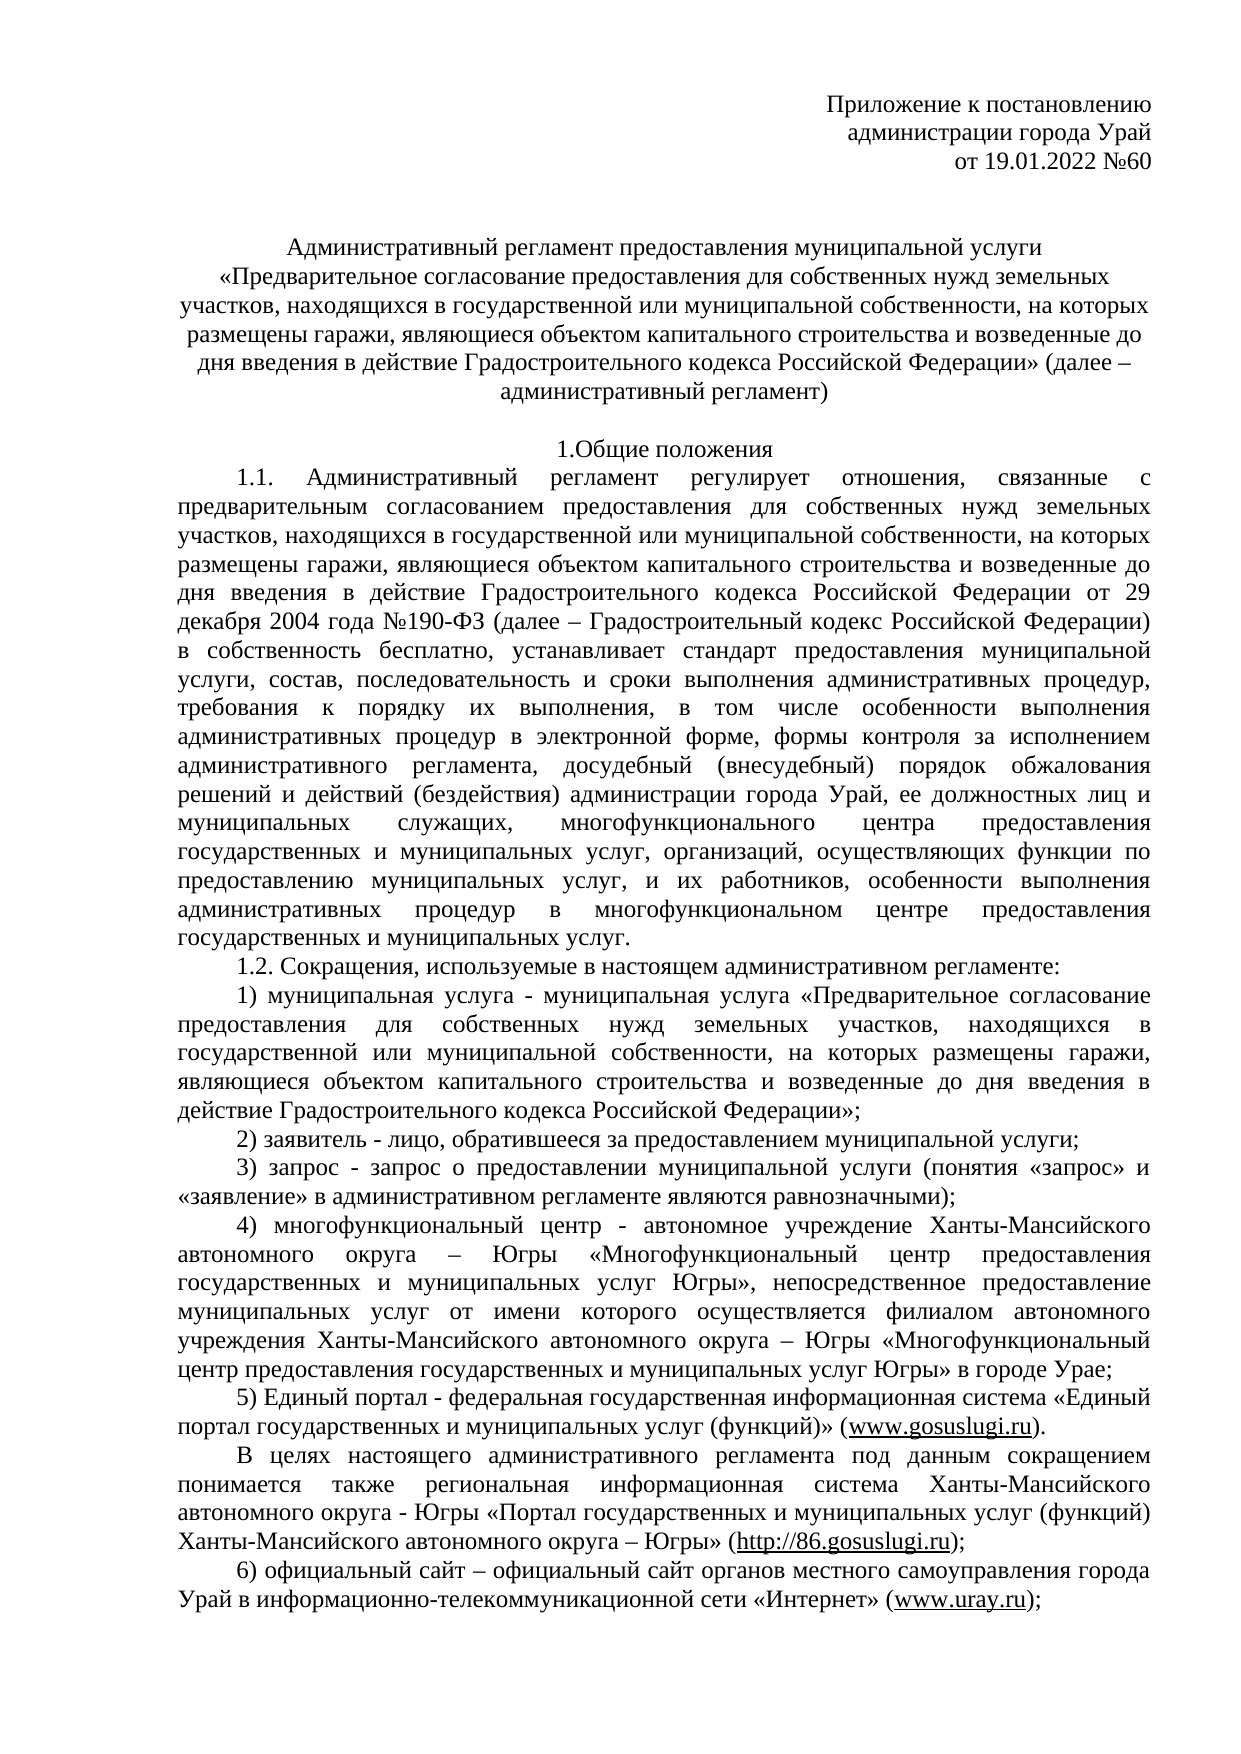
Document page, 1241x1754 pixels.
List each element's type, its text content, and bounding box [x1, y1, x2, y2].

text 3) запрос - запрос о предоставлении муниципальной услуги (понятия «запрос» и «заявление» в административном регламенте являются равнозначными); [177, 1152, 1152, 1210]
text В целях настоящего административного регламента под данным сокращением понимается также региональная информационная система Ханты-Мансийского автономного округа - Югры «Портал государственных и муниципальных услуг (функций) Ханты-Мансийского автономного округа – Югры» (http://86.gosuslugi.ru); [177, 1440, 1152, 1555]
text Административный регламент предоставления муниципальной услуги [177, 232, 1152, 261]
text 1.1. Административный регламент регулирует отношения, связанные с предварительным согласованием предоставления для собственных нужд земельных участков, находящихся в государственной или муниципальной собственности, на которых размещены гаражи, являющиеся объектом капитального строительства и возведенные до дня введения в действие Градостроительного кодекса Российской Федерации от 29 декабря 2004 года №190-ФЗ (далее – Градостроительный кодекс Российской Федерации) в собственность бесплатно, устанавливает стандарт предоставления муниципальной услуги, состав, последовательность и сроки выполнения административных процедур, требования к порядку их выполнения, в том числе особенности выполнения административных процедур в электронной форме, формы контроля за исполнением административного регламента, досудебный (внесудебный) порядок обжалования решений и действий (бездействия) администрации города Урай, ее должностных лиц и муниципальных служащих, многофункционального центра предоставления государственных и муниципальных услуг, организаций, осуществляющих функции по предоставлению муниципальных услуг, и их работников, особенности выполнения административных процедур в многофункциональном центре предоставления государственных и муниципальных услуг. [177, 462, 1152, 951]
text 1.2. Сокращения, используемые в настоящем административном регламенте: [177, 951, 1152, 980]
text 6) официальный сайт – официальный сайт органов местного самоуправления города Урай в информационно-телекоммуникационной сети «Интернет» (www.uray.ru); [177, 1555, 1152, 1612]
text «Предварительное согласование предоставления для собственных нужд земельных участков, находящихся в государственной или муниципальной собственности, на которых размещены гаражи, являющиеся объектом капитального строительства и возведенные до дня введения в действие Градостроительного кодекса Российской Федерации» (далее – административный регламент) [177, 261, 1152, 405]
text администрации города Урай [177, 117, 1152, 146]
text 2) заявитель - лицо, обратившееся за предоставлением муниципальной услуги; [177, 1124, 1152, 1152]
text 5) Единый портал - федеральная государственная информационная система «Единый портал государственных и муниципальных услуг (функций)» (www.gosuslugi.ru). [177, 1382, 1152, 1440]
text от 19.01.2022 №60 [177, 146, 1152, 175]
text 4) многофункциональный центр - автономное учреждение Ханты-Мансийского автономного округа – Югры «Многофункциональный центр предоставления государственных и муниципальных услуг Югры», непосредственное предоставление муниципальных услуг от имени которого осуществляется филиалом автономного учреждения Ханты-Мансийского автономного округа – Югры «Многофункциональный центр предоставления государственных и муниципальных услуг Югры» в городе Урае; [177, 1210, 1152, 1382]
text Приложение к постановлению [177, 89, 1152, 117]
text 1.Общие положения [177, 434, 1152, 462]
text 1) муниципальная услуга - муниципальная услуга «Предварительное согласование предоставления для собственных нужд земельных участков, находящихся в государственной или муниципальной собственности, на которых размещены гаражи, являющиеся объектом капитального строительства и возведенные до дня введения в действие Градостроительного кодекса Российской Федерации»; [177, 980, 1152, 1124]
